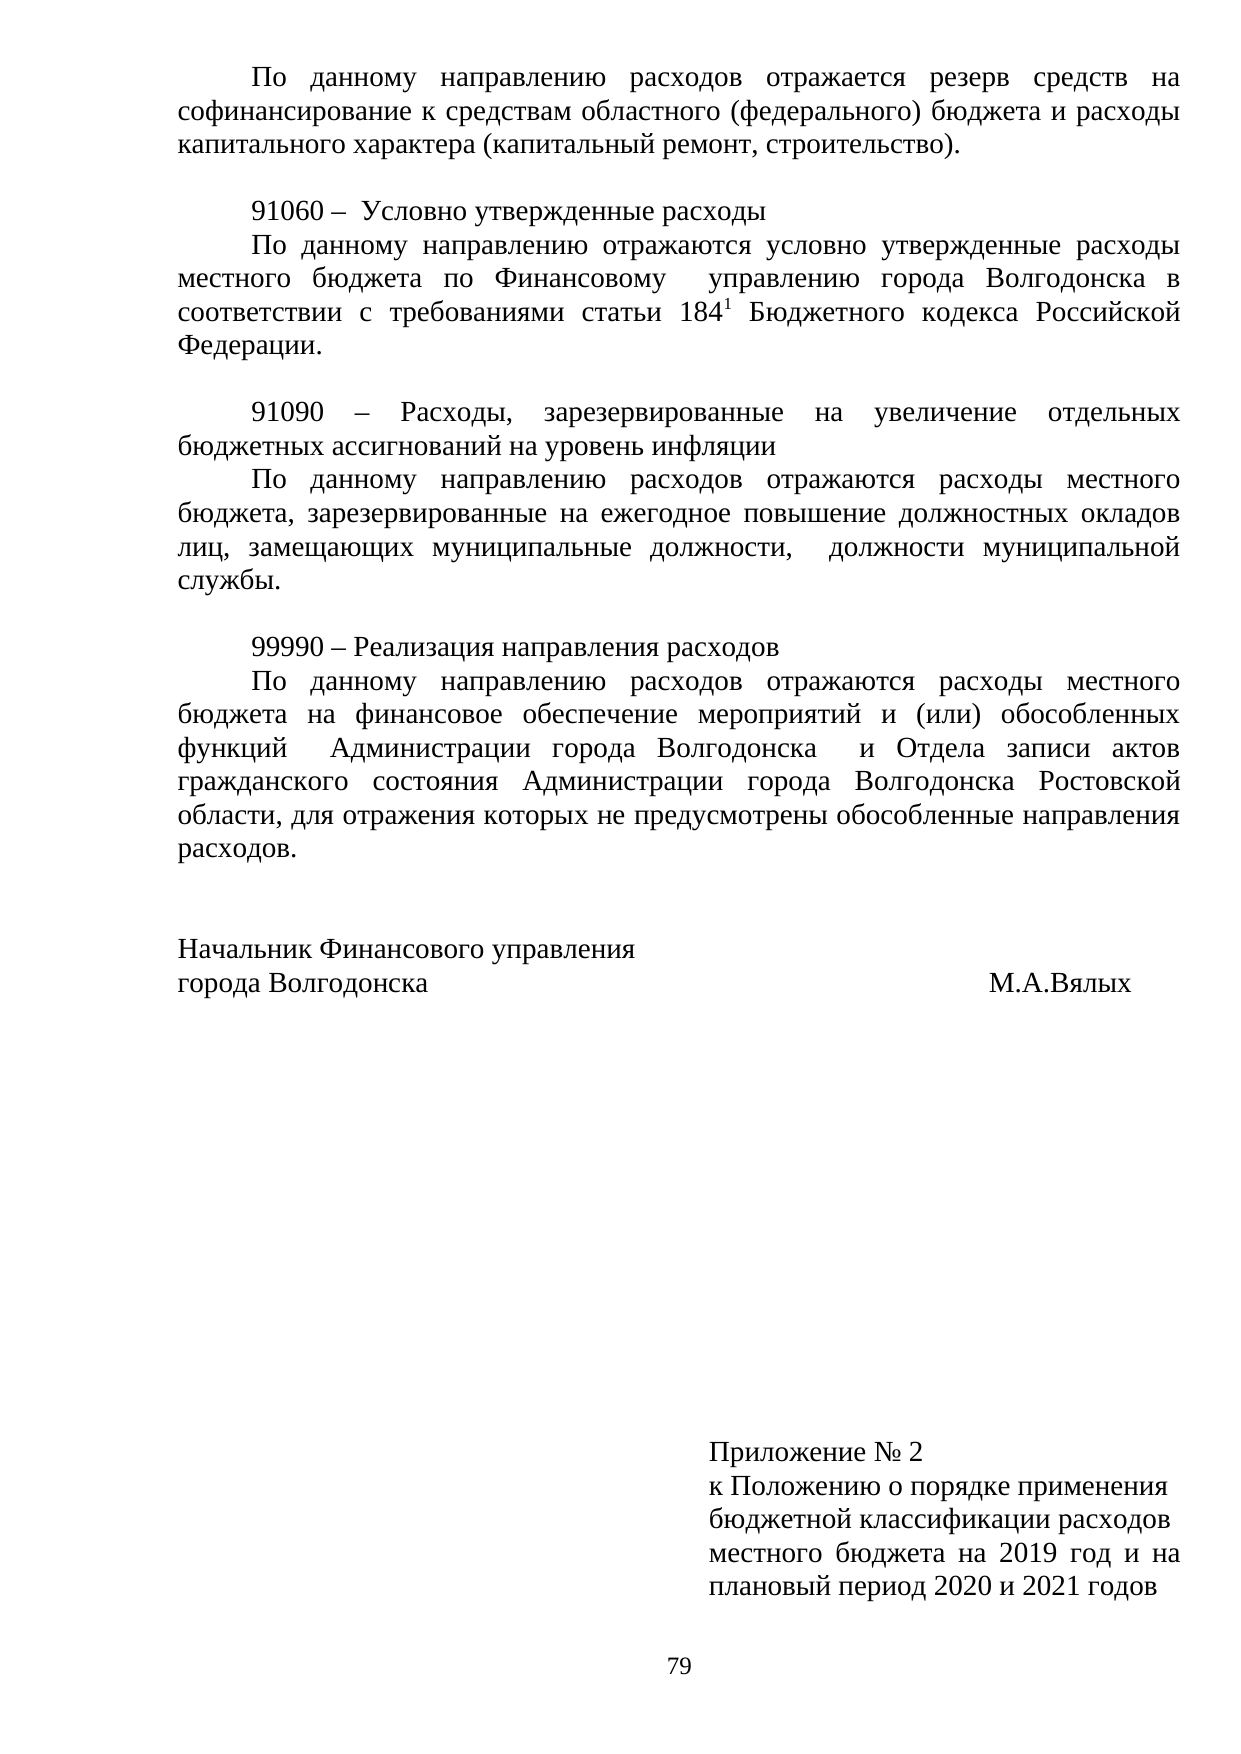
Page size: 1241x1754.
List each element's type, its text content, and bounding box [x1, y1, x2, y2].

text По данному направлению отражаются условно утвержденные расходы местного бюджета по Финансовому управлению города Волгодонска в соответствии с требованиями статьи 1841 Бюджетного кодекса Российской Федерации. [177, 227, 1181, 361]
text 91090 – Расходы, зарезервированные на увеличение отдельных бюджетных ассигнований на уровень инфляции [177, 394, 1181, 462]
text бюджетной классификации расходов [177, 1501, 1181, 1535]
text к Положению о порядке применения [177, 1468, 1181, 1501]
text По данному направлению расходов отражается резерв средств на софинансирование к средствам областного (федерального) бюджета и расходы капитального характера (капитальный ремонт, строительство). [177, 59, 1181, 160]
text города Волгодонска М.А.Вялых [177, 965, 1181, 998]
text По данному направлению расходов отражаются расходы местного бюджета на финансовое обеспечение мероприятий и (или) обособленных функций Администрации города Волгодонска и Отдела записи актов гражданского состояния Администрации города Волгодонска Ростовской области, для отражения которых не предусмотрены обособленные направления расходов. [177, 663, 1181, 864]
text местного бюджета на 2019 год и на плановый период 2020 и 2021 годов [709, 1535, 1181, 1602]
text Приложение № 2 [177, 1434, 1181, 1468]
text 99990 – Реализация направления расходов [177, 629, 1181, 663]
text По данному направлению расходов отражаются расходы местного бюджета, зарезервированные на ежегодное повышение должностных окладов лиц, замещающих муниципальные должности, должности муниципальной службы. [177, 462, 1181, 596]
text 91060 – Условно утвержденные расходы [177, 193, 1181, 227]
text Начальник Финансового управления [177, 931, 1181, 965]
